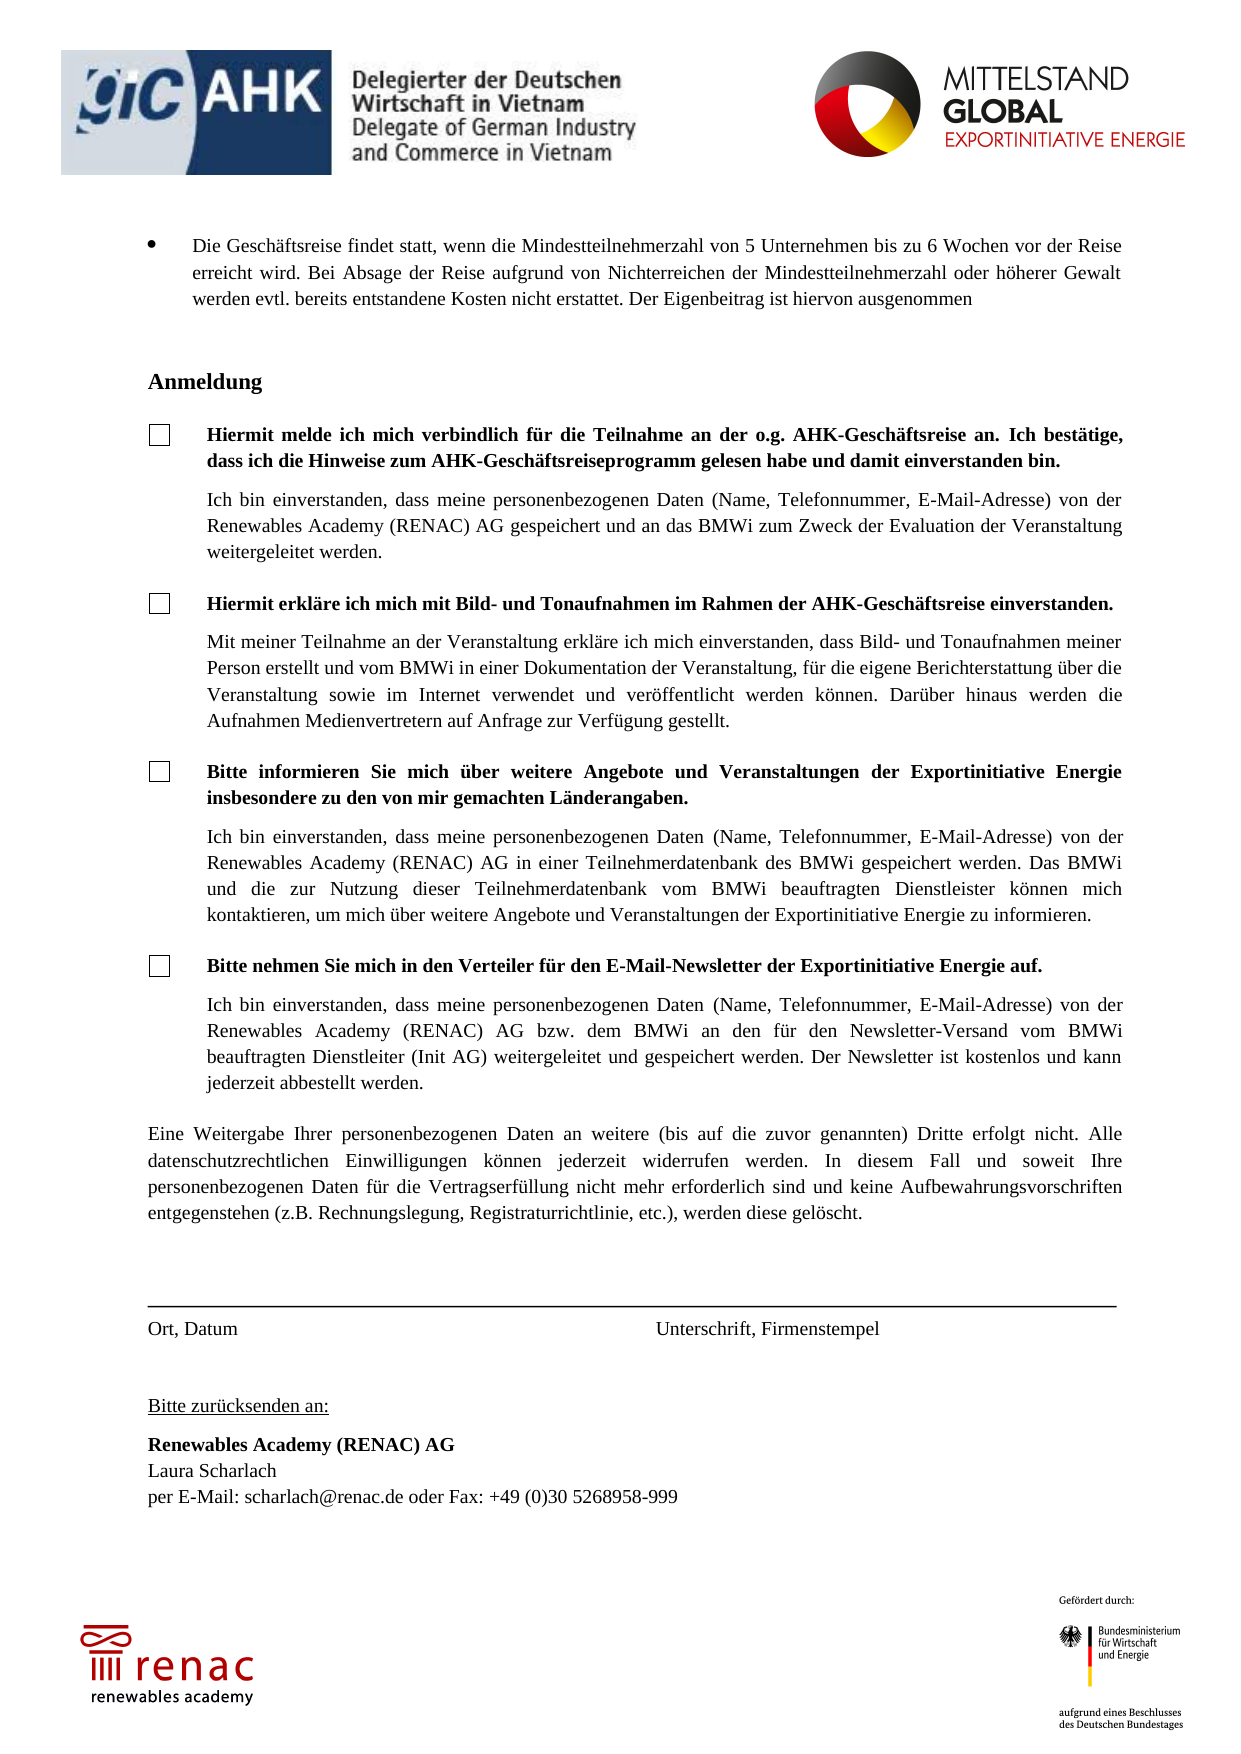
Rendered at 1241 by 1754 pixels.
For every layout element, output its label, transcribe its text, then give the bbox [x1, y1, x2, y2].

text Ich bin einverstanden, dass meine personenbezogenen Daten (Name, Telefonnummer, E-Mail-Adresse) von der Renewables Academy (RENAC) AG gespeichert und an das BMWi zum Zweck der Evaluation der Veranstaltung weitergeleitet werden. [207, 488, 1123, 563]
picture [764, 4, 1235, 230]
text per E-Mail: scharlach@renac.de oder Fax: +49 (0)30 5268958-999 [148, 1485, 1049, 1508]
text Renewables Academy (RENAC) AG [148, 1433, 1049, 1456]
text Laura Scharlach [148, 1459, 1049, 1482]
text Bitte informieren Sie mich über weitere Angebote und Veranstaltungen der Exportinitiative Energie insbesondere zu den von mir gemachten Länderangaben. [148, 760, 1123, 809]
picture [61, 50, 655, 175]
text Hiermit erkläre ich mich mit Bild- und Tonaufnahmen im Rahmen der AHK-Geschäftsreise einverstanden. [148, 592, 1123, 614]
picture [1036, 1576, 1205, 1750]
picture [80, 1625, 253, 1706]
text Ich bin einverstanden, dass meine personenbezogenen Daten (Name, Telefonnummer, E-Mail-Adresse) von der Renewables Academy (RENAC) AG in einer Teilnehmerdatenbank des BMWi gespeichert werden. Das BMWi und die zur Nutzung dieser Teilnehmerdatenbank vom BMWi beauftragten Dienstleister können mich kontaktieren, um mich über weitere Angebote und Veranstaltungen der Exportinitiative Energie zu informieren. [207, 824, 1123, 926]
list Die Geschäftsreise findet statt, wenn die Mindestteilnehmerzahl von 5 Unternehmen bis zu 6 Wochen vor der Reise erreicht wird. Bei Absage der Reise aufgrund von Nichterreichen der Mindestteilnehmerzahl oder höherer Gewalt werden evtl. bereits entstandene Kosten nicht erstattet. Der Eigenbeitrag ist hiervon ausgenommen [148, 234, 1123, 309]
text Ich bin einverstanden, dass meine personenbezogenen Daten (Name, Telefonnummer, E-Mail-Adresse) von der Renewables Academy (RENAC) AG bzw. dem BMWi an den für den Newsletter-Versand vom BMWi beauftragten Dienstleiter (Init AG) weitergeleitet und gespeichert werden. Der Newsletter ist kostenlos und kann jederzeit abbestellt werden. [207, 993, 1123, 1094]
text Bitte nehmen Sie mich in den Verteiler für den E-Mail-Newsletter der Exportinitiative Energie auf. [148, 954, 1123, 977]
text Hiermit melde ich mich verbindlich für die Teilnahme an der o.g. AHK-Geschäftsreise an. Ich bestätige, dass ich die Hinweise zum AHK-Geschäftsreiseprogramm gelesen habe und damit einverstanden bin. [148, 423, 1123, 472]
text Mit meiner Teilnahme an der Veranstaltung erkläre ich mich einverstanden, dass Bild- und Tonaufnahmen meiner Person erstellt und vom BMWi in einer Dokumentation der Veranstaltung, für die eigene Berichterstattung über die Veranstaltung sowie im Internet verwendet und veröffentlicht werden können. Darüber hinaus werden die Aufnahmen Medienvertretern auf Anfrage zur Verfügung gestellt. [207, 630, 1123, 731]
text Anmeldung [148, 368, 1123, 394]
text Bitte zurücksenden an: [148, 1394, 1123, 1417]
text Ort, Datum Unterschrift, Firmenstempel [148, 1317, 1049, 1339]
text Eine Weitergabe Ihrer personenbezogenen Daten an weitere (bis auf die zuvor genannten) Dritte erfolgt nicht. Alle datenschutzrechtlichen Einwilligungen können jederzeit widerrufen werden. In diesem Fall und soweit Ihre personenbezogenen Daten für die Vertragserfüllung nicht mehr erforderlich sind und keine Aufbewahrungsvorschriften entgegenstehen (z.B. Rechnungslegung, Registraturrichtlinie, etc.), werden diese gelöscht. [148, 1122, 1123, 1224]
